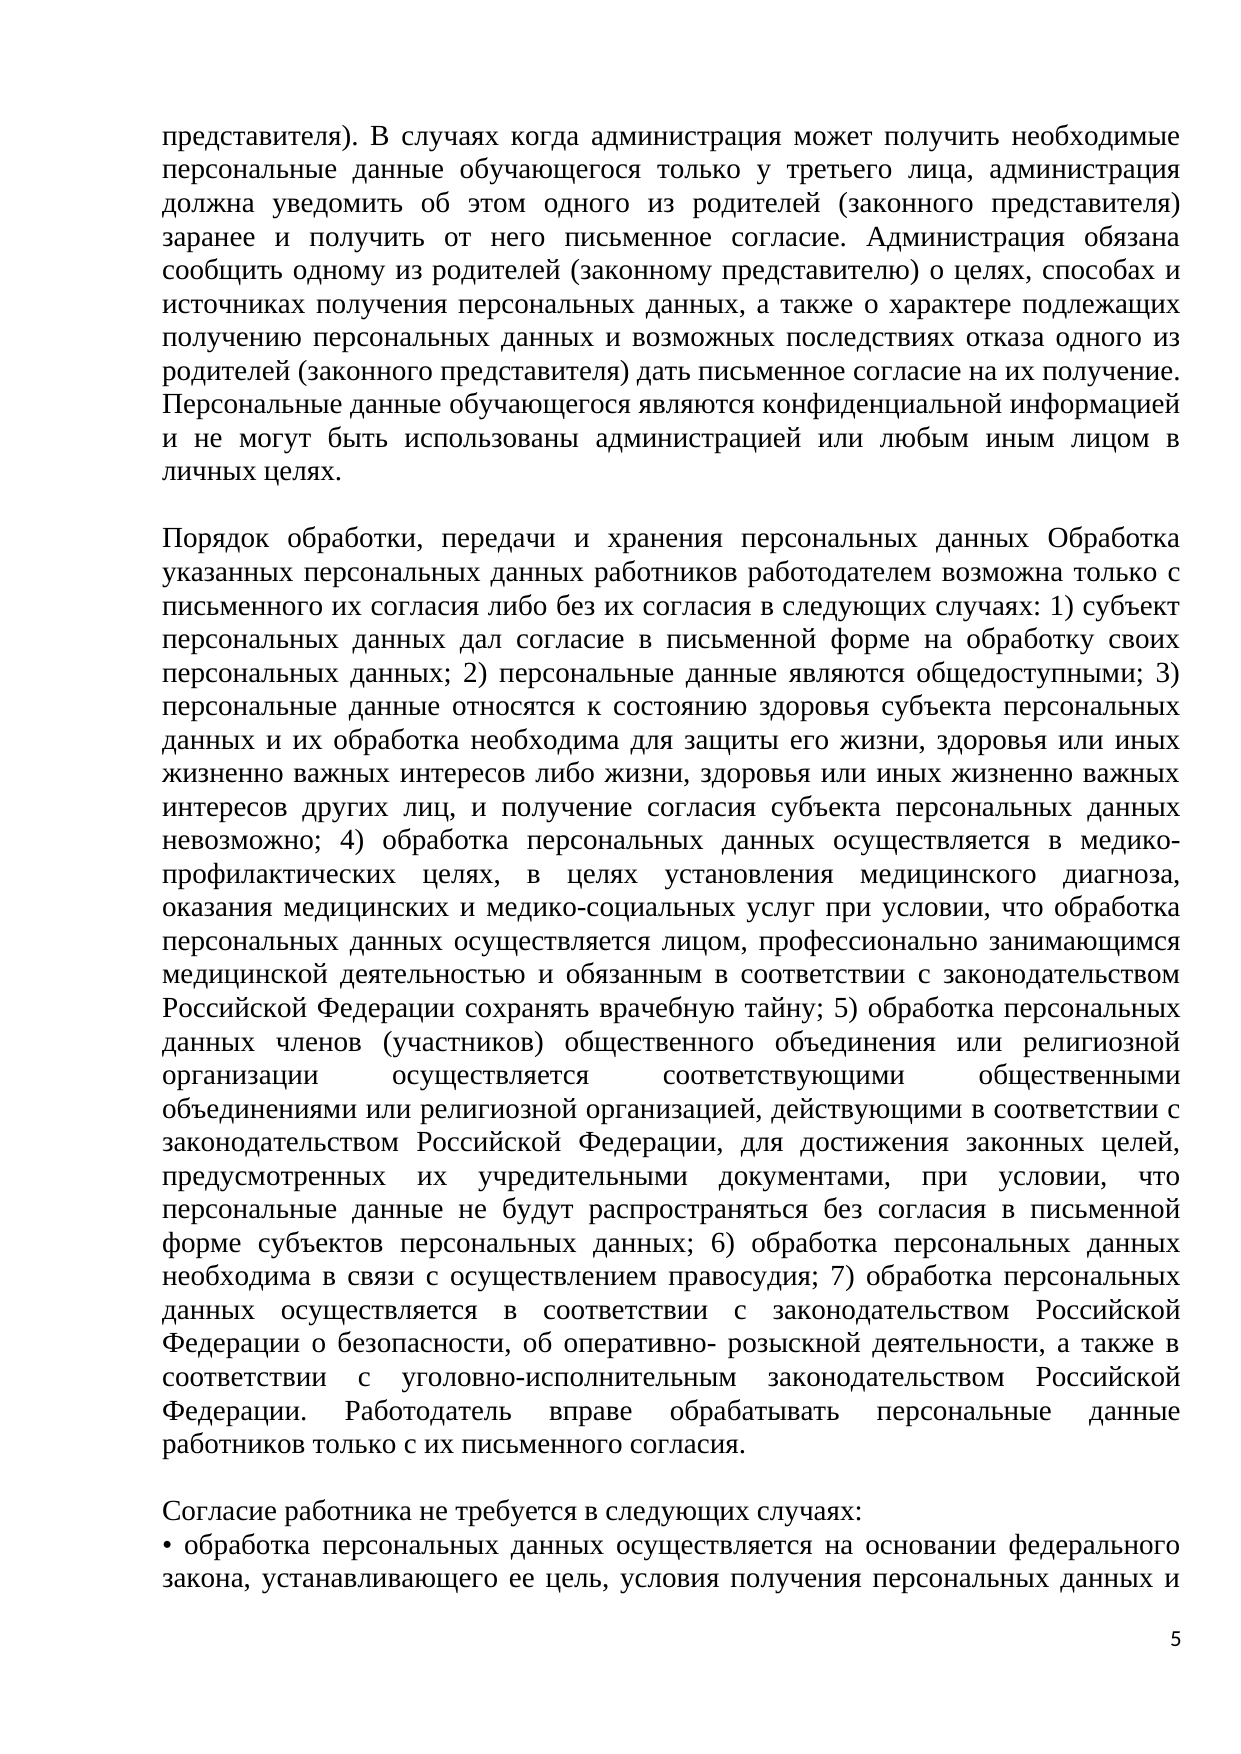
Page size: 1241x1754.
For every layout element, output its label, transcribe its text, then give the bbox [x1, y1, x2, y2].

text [162, 1527, 1181, 1594]
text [162, 118, 1181, 487]
text Порядок обработки, передачи и хранения персональных данных Обработка указанных персональных данных работников работодателем возможна только с письменного их согласия либо без их согласия в следующих случаях: 1) субъект персональных данных дал согласие в письменной форме на обработку своих персональных данных; 2) персональные данные являются общедоступными; 3) персональные данные относятся к состоянию здоровья субъекта персональных данных и их обработка необходима для защиты его жизни, здоровья или иных жизненно важных интересов либо жизни, здоровья или иных жизненно важных интересов других лиц, и получение согласия субъекта персональных данных невозможно; 4) обработка персональных данных осуществляется в медико- профилактических целях, в целях установления медицинского диагноза, оказания медицинских и медико-социальных услуг при условии, что обработка персональных данных осуществляется лицом, профессионально занимающимся медицинской деятельностью и обязанным в соответствии с законодательством Российской Федерации сохранять врачебную тайну; 5) обработка персональных данных членов (участников) общественного объединения или религиозной организации осуществляется соответствующими общественными объединениями или религиозной организацией, действующими в соответствии с законодательством Российской Федерации, для достижения законных целей, предусмотренных их учредительными документами, при условии, что персональные данные не будут распространяться без согласия в письменной форме субъектов персональных данных; 6) обработка персональных данных необходима в связи с осуществлением правосудия; 7) обработка персональных данных осуществляется в соответствии с законодательством Российской Федерации о безопасности, об оперативно- розыскной деятельности, а также в соответствии с уголовно-исполнительным законодательством Российской Федерации. Работодатель вправе обрабатывать персональные данные работников только с их письменного согласия. [162, 521, 1181, 1460]
text Согласие работника не требуется в следующих случаях: [162, 1493, 1181, 1527]
